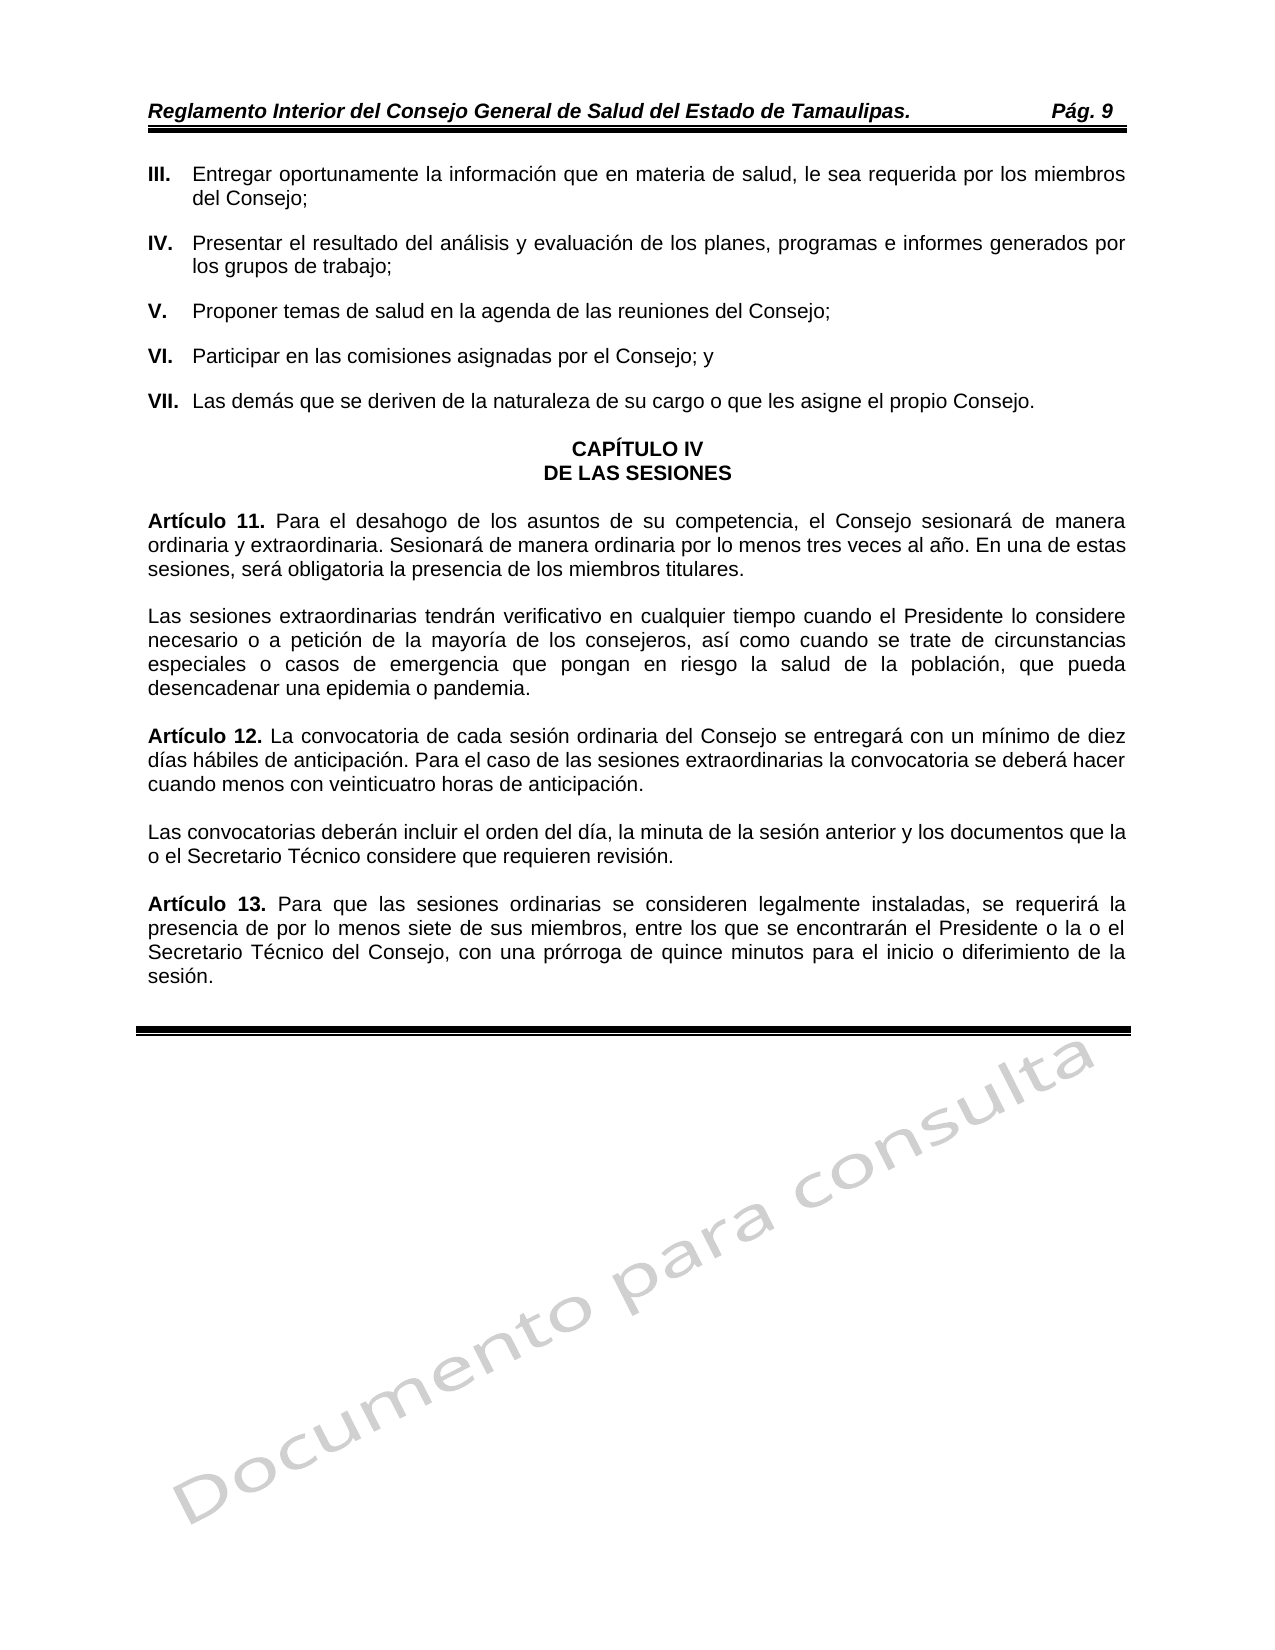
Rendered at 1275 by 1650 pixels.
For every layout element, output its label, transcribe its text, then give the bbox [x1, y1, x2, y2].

text Artículo 12. La convocatoria de cada sesión ordinaria del Consejo se entregará con un mínimo de diez días hábiles de anticipación. Para el caso de las sesiones extraordinarias la convocatoria se deberá hacer cuando menos con veinticuatro horas de anticipación. [148, 724, 1127, 796]
list Proponer temas de salud en la agenda de las reuniones del Consejo; [148, 299, 1127, 323]
list Las demás que se deriven de la naturaleza de su cargo o que les asigne el propio Consejo. [148, 389, 1127, 413]
text Artículo 11. Para el desahogo de los asuntos de su competencia, el Consejo sesionará de manera ordinaria y extraordinaria. Sesionará de manera ordinaria por lo menos tres veces al año. En una de estas sesiones, será obligatoria la presencia de los miembros titulares. [148, 508, 1127, 580]
text Las convocatorias deberán incluir el orden del día, la minuta de la sesión anterior y los documentos que la o el Secretario Técnico considere que requieren revisión. [148, 820, 1127, 868]
text Artículo 13. Para que las sesiones ordinarias se consideren legalmente instaladas, se requerirá la presencia de por lo menos siete de sus miembros, entre los que se encontrarán el Presidente o la o el Secretario Técnico del Consejo, con una prórroga de quince minutos para el inicio o diferimiento de la sesión. [148, 892, 1127, 988]
list Entregar oportunamente la información que en materia de salud, le sea requerida por los miembros del Consejo; [148, 162, 1127, 209]
list Participar en las comisiones asignadas por el Consejo; y [148, 344, 1127, 368]
list Presentar el resultado del análisis y evaluación de los planes, programas e informes generados por los grupos de trabajo; [148, 230, 1127, 278]
text CAPÍTULO IV [148, 437, 1127, 461]
text DE LAS SESIONES [148, 461, 1127, 484]
text Las sesiones extraordinarias tendrán verificativo en cualquier tiempo cuando el Presidente lo considere necesario o a petición de la mayoría de los consejeros, así como cuando se trate de circunstancias especiales o casos de emergencia que pongan en riesgo la salud de la población, que pueda desencadenar una epidemia o pandemia. [148, 604, 1127, 700]
